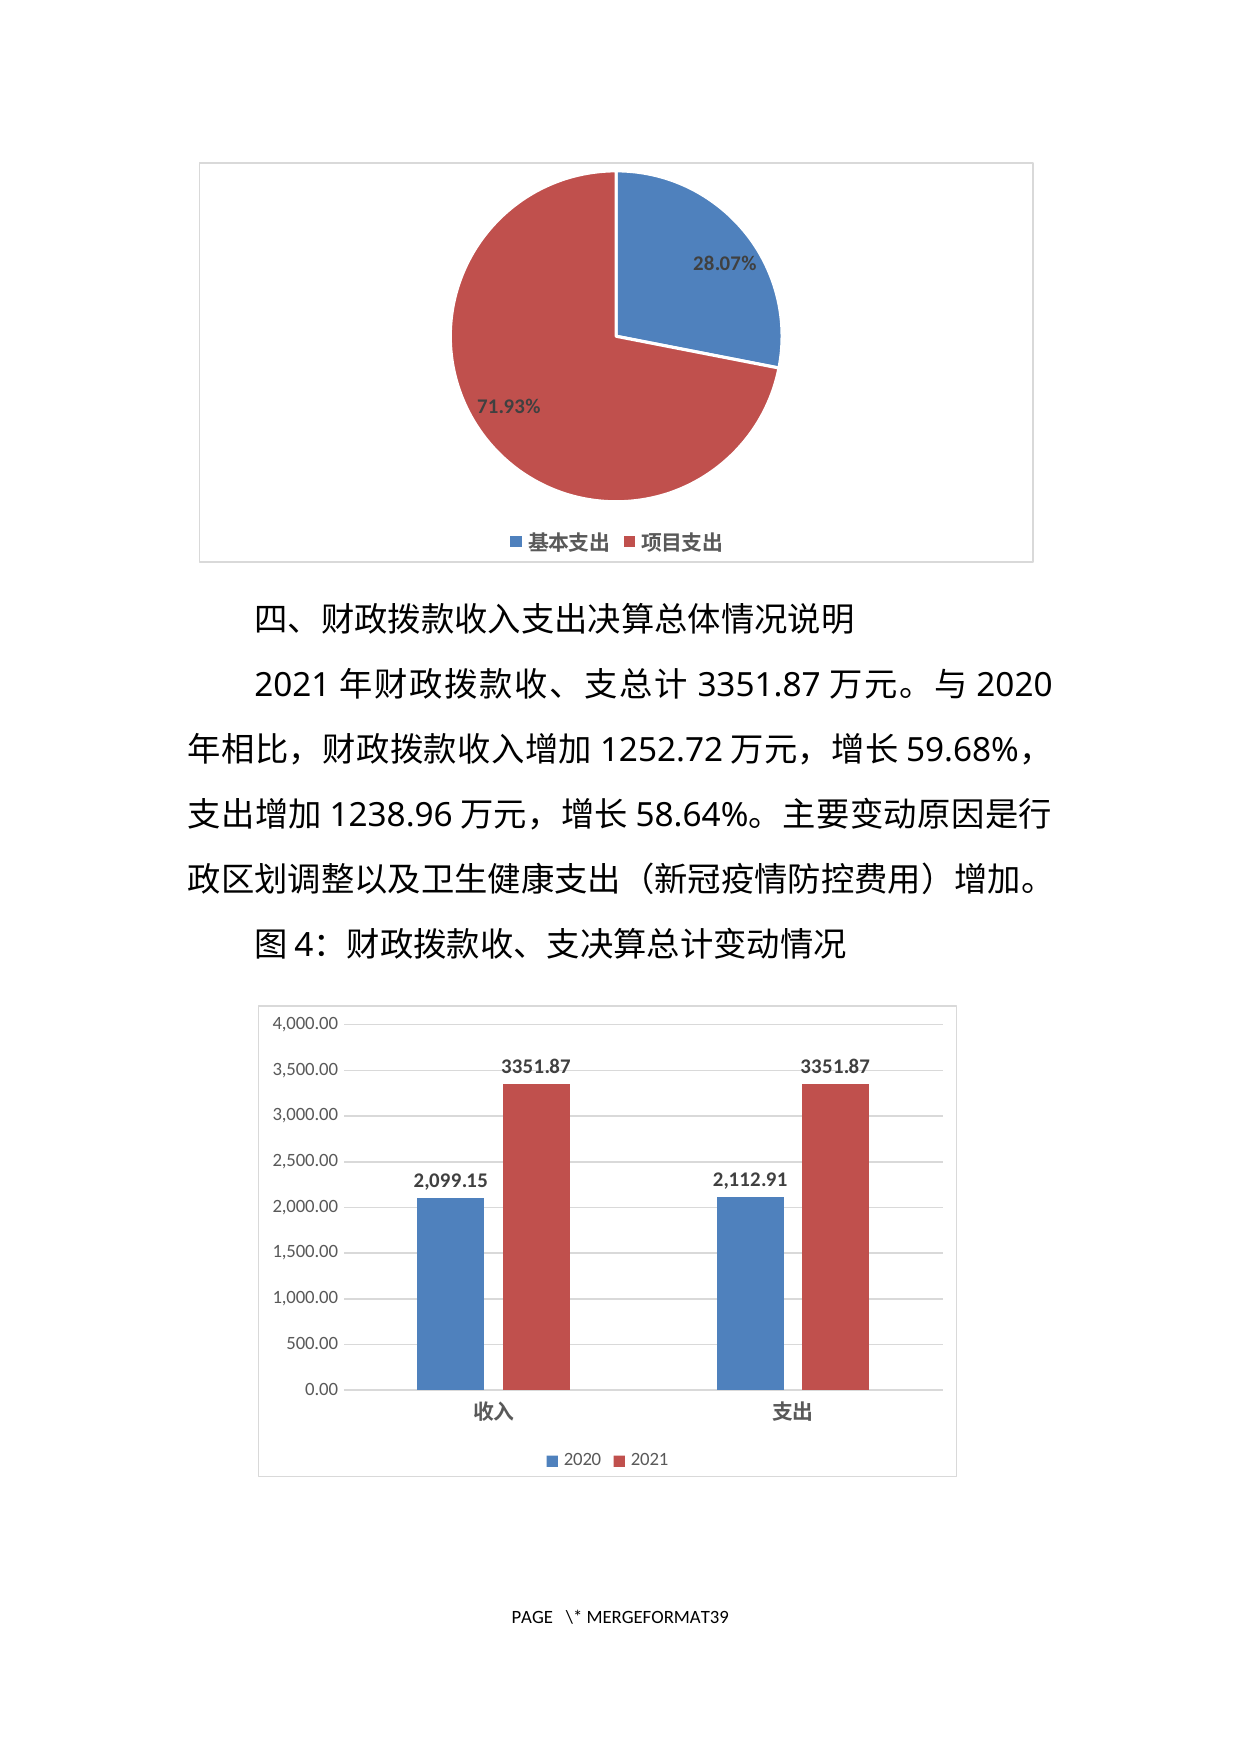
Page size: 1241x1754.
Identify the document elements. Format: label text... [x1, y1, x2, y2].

text 四、财政拨款收入支出决算总体情况说明 [187, 162, 1053, 649]
text 2021年财政拨款收、支总计3351.87万元。与2020年相比，财政拨款收入增加1252.72万元，增长59.68%，支出增加1238.96万元，增长58.64%。主要变动原因是行政区划调整以及卫生健康支出（新冠疫情防控费用）增加。 [187, 649, 1053, 909]
text 图4：财政拨款收、支决算总计变动情况 [187, 909, 1053, 974]
